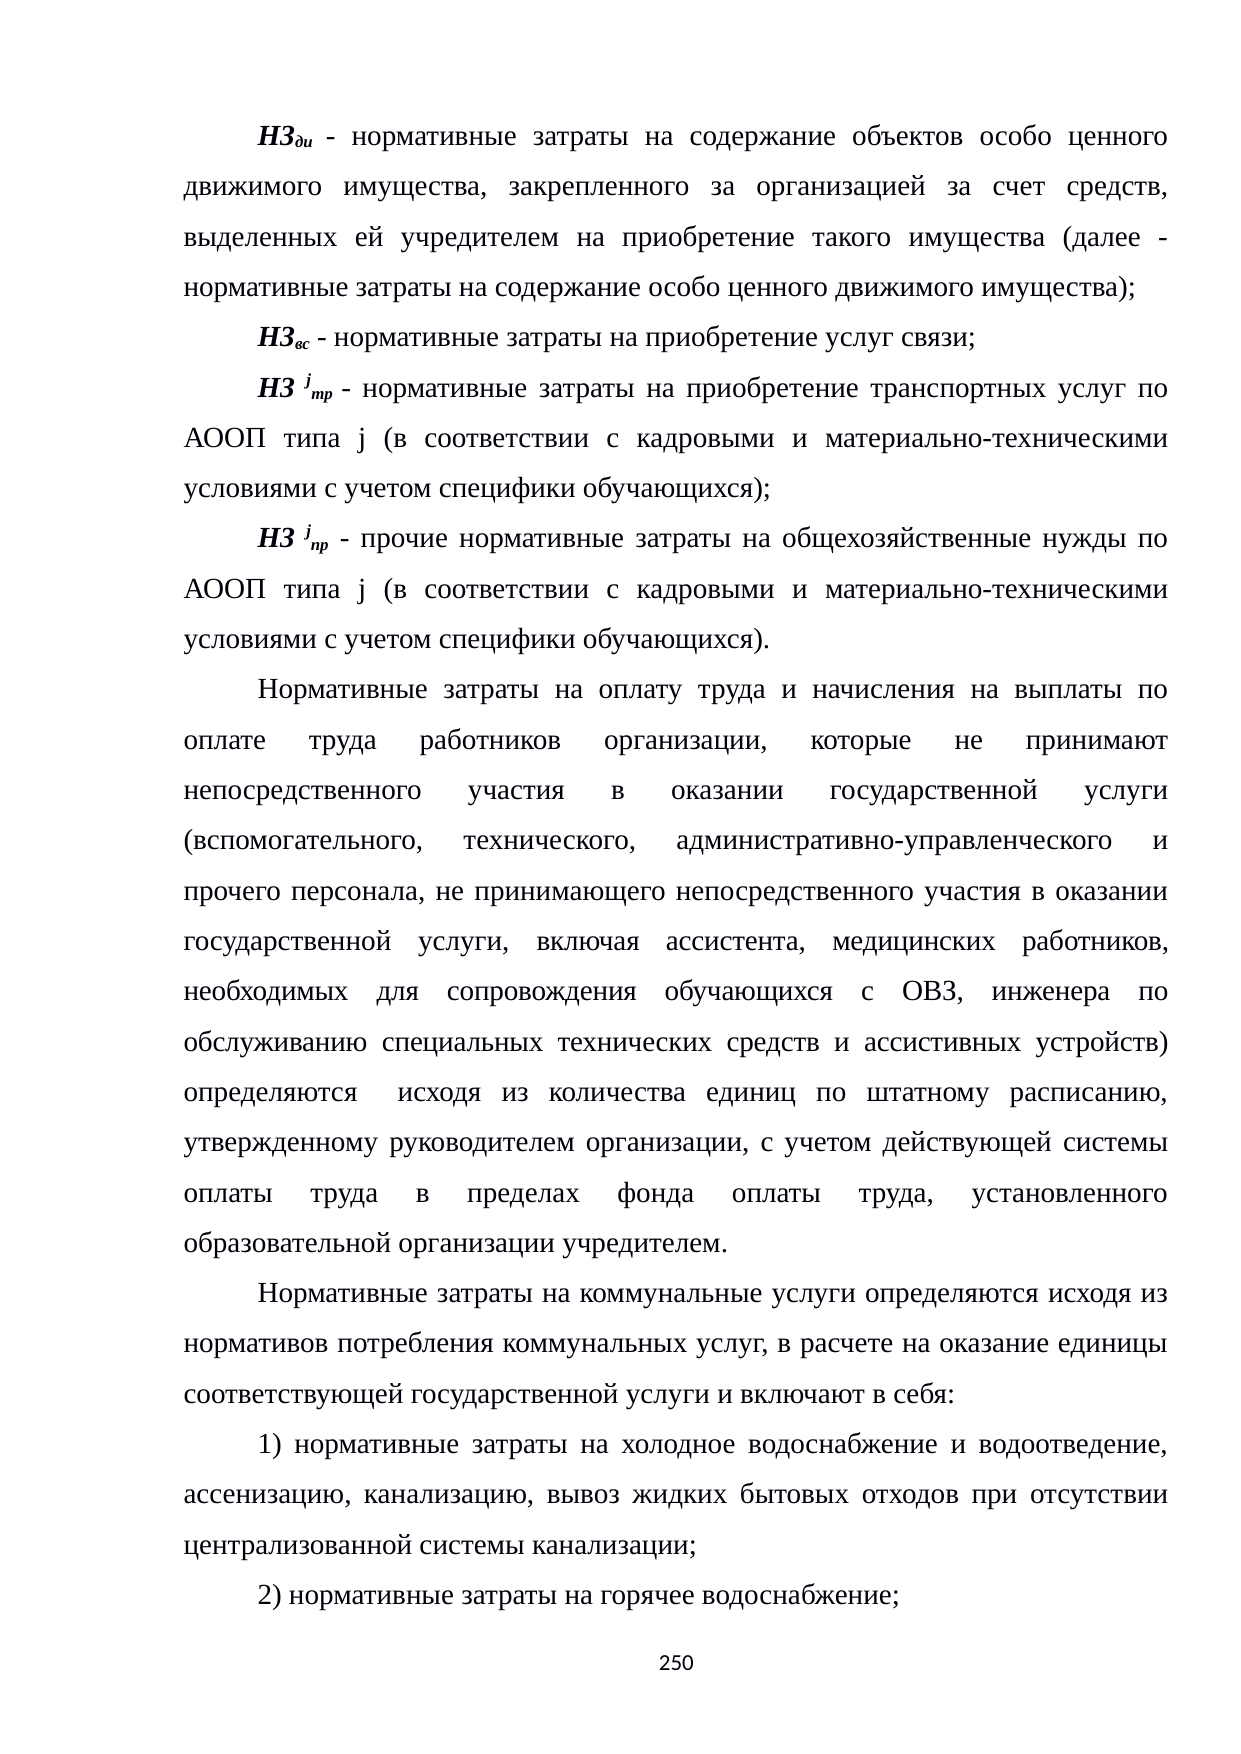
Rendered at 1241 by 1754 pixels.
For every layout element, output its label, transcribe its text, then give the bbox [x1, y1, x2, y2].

text НЗ jтр - нормативные затраты на приобретение транспортных услуг по АООП типа j (в соответствии с кадровыми и материально-техническими условиями с учетом специфики обучающихся); [183, 370, 1169, 504]
text НЗвс - нормативные затраты на приобретение услуг связи; [183, 319, 1169, 353]
text Нормативные затраты на коммунальные услуги определяются исходя из нормативов потребления коммунальных услуг в расчете на оказание единицы соответствующей государственной услуги и включают в себя: [183, 1275, 1169, 1409]
text 1) нормативные затраты на холодное водоснабжение и водоотведение ассенизацию канализацию вывоз жидких бытовых отходов при отсутствии централизованной системы канализации; [183, 1426, 1169, 1560]
text 2) нормативные затраты на горячее водоснабжение; [183, 1577, 1169, 1611]
text Нормативные затраты на оплату труда и начисления на выплаты по оплате труда работников организации которые не принимают непосредственного участия в оказании государственной услуги (вспомогательного технического административно-управленческого и прочего персонала не принимающего непосредственного участия в оказании государственной услуги, включая ассистента, медицинских работников, необходимых для сопровождения обучающихся с ОВЗ, инженера по обслуживанию специальных технических средств и ассистивных устройств) определяются исходя из количества единиц по штатному расписанию утвержденному руководителем организации с учетом действующей системы оплаты труда в пределах фонда оплаты труда установленного образовательной организации учредителем. [183, 672, 1169, 1258]
text НЗ jпр - прочие нормативные затраты на общехозяйственные нужды по АООП типа j (в соответствии с кадровыми и материально-техническими условиями с учетом специфики обучающихся). [183, 521, 1169, 655]
text НЗди - нормативные затраты на содержание объектов особо ценного движимого имущества закрепленного за организацией за счет средств выделенных ей учредителем на приобретение такого имущества (далее - нормативные затраты на содержание особо ценного движимого имущества); [183, 118, 1169, 303]
